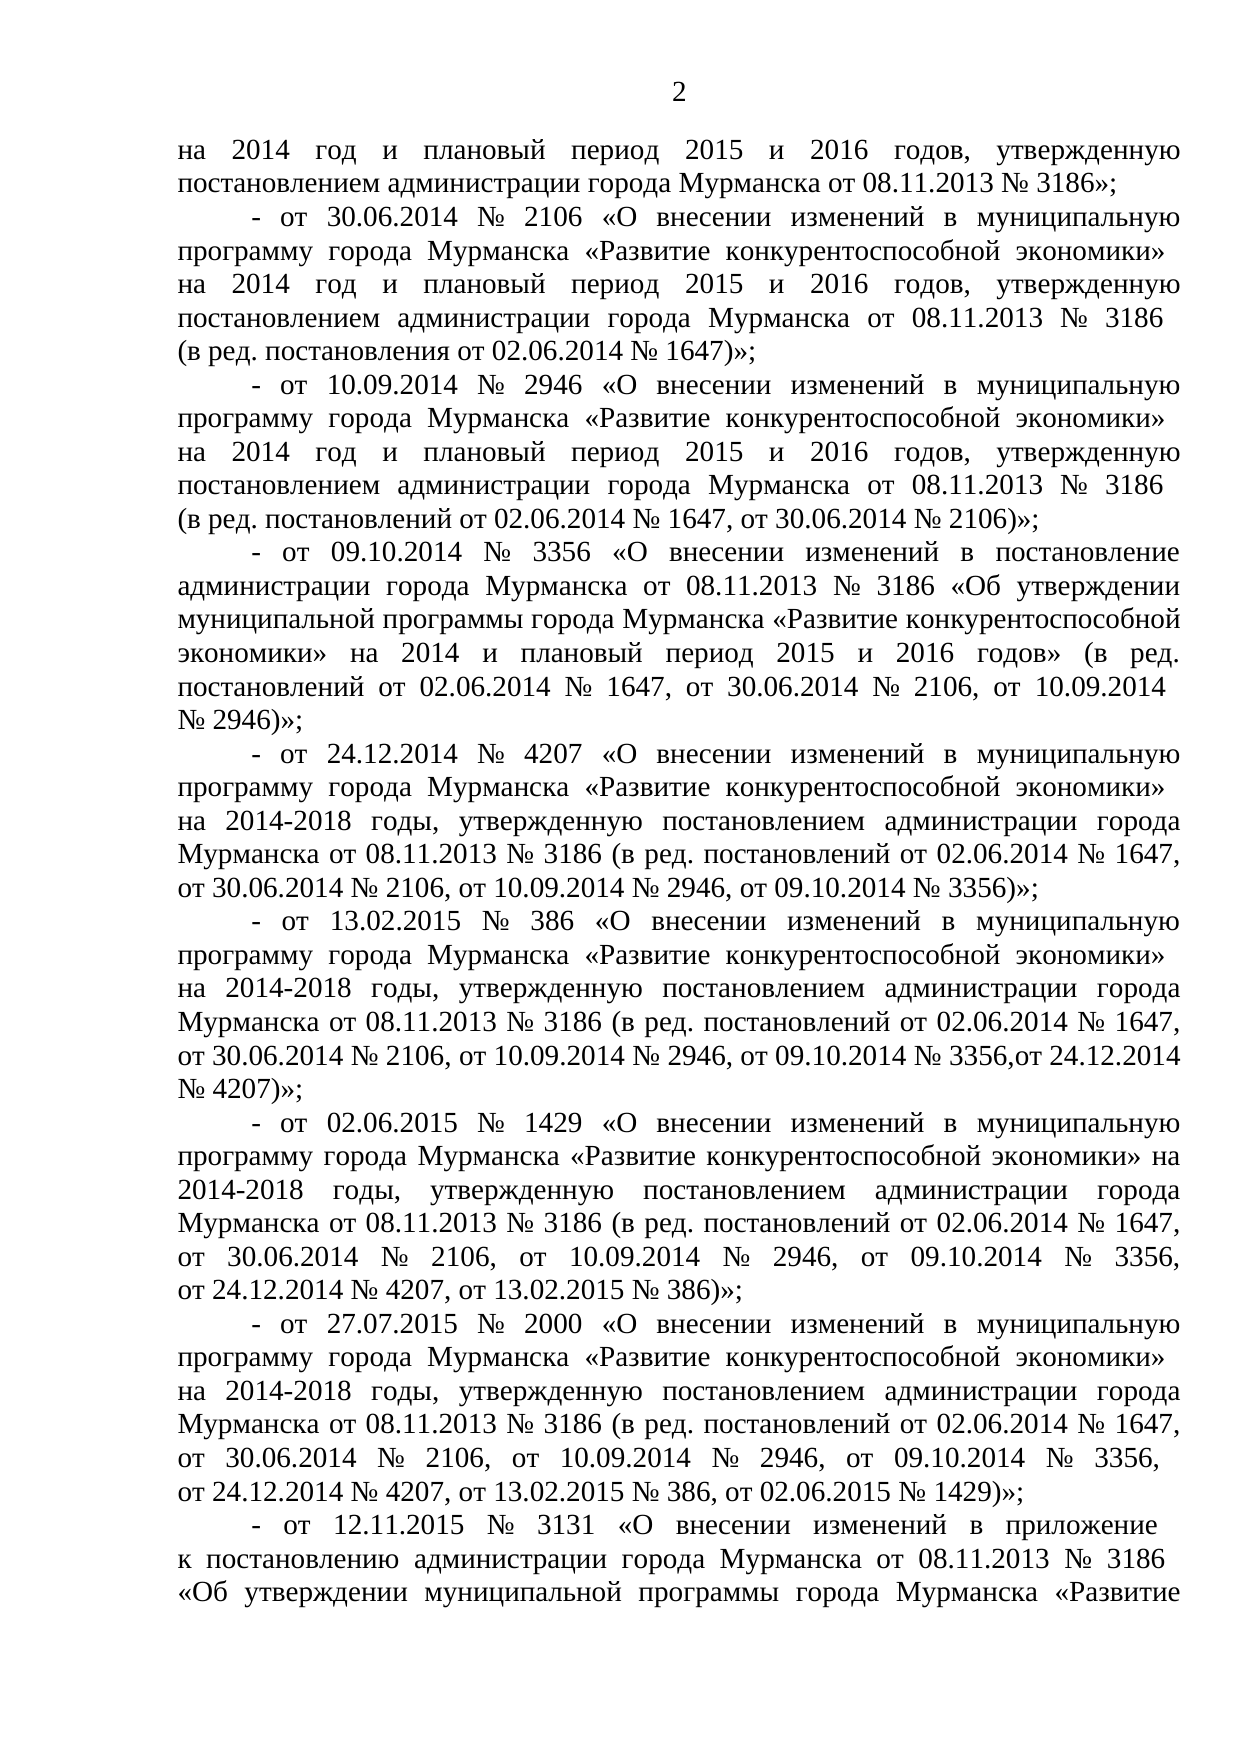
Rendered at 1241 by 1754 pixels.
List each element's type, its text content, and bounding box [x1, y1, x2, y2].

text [177, 1507, 1181, 1608]
text - от 30.06.2014 № 2106 «О внесении изменений в муниципальную программу города Мурманска «Развитие конкурентоспособной экономики» на 2014 год и плановый период 2015 и 2016 годов, утвержденную постановлением администрации города Мурманска от 08.11.2013 № 3186 (в ред. постановления от 02.06.2014 № 1647)»; [177, 199, 1181, 367]
text - от 02.06.2015 № 1429 «О внесении изменений в муниципальную программу города Мурманска «Развитие конкурентоспособной экономики» на 2014-2018 годы, утвержденную постановлением администрации города Мурманска от 08.11.2013 № 3186 (в ред. постановлений от 02.06.2014 № 1647, от 30.06.2014 № 2106, от 10.09.2014 № 2946, от 09.10.2014 № 3356, от 24.12.2014 № 4207, от 13.02.2015 № 386)»; [177, 1105, 1181, 1306]
text - от 24.12.2014 № 4207 «О внесении изменений в муниципальную программу города Мурманска «Развитие конкурентоспособной экономики» на 2014-2018 годы, утвержденную постановлением администрации города Мурманска от 08.11.2013 № 3186 (в ред. постановлений от 02.06.2014 № 1647, от 30.06.2014 № 2106, от 10.09.2014 № 2946, от 09.10.2014 № 3356)»; [177, 736, 1181, 903]
text - от 09.10.2014 № 3356 «О внесении изменений в постановление администрации города Мурманска от 08.11.2013 № 3186 «Об утверждении муниципальной программы города Мурманска «Развитие конкурентоспособной экономики» на 2014 и плановый период 2015 и 2016 годов» (в ред. постановлений от 02.06.2014 № 1647, от 30.06.2014 № 2106, от 10.09.2014 № 2946)»; [177, 534, 1181, 736]
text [177, 132, 1181, 199]
text - от 27.07.2015 № 2000 «О внесении изменений в муниципальную программу города Мурманска «Развитие конкурентоспособной экономики» на 2014-2018 годы, утвержденную постановлением администрации города Мурманска от 08.11.2013 № 3186 (в ред. постановлений от 02.06.2014 № 1647, от 30.06.2014 № 2106, от 10.09.2014 № 2946, от 09.10.2014 № 3356, от 24.12.2014 № 4207, от 13.02.2015 № 386, от 02.06.2015 № 1429)»; [177, 1306, 1181, 1507]
text - от 13.02.2015 № 386 «О внесении изменений в муниципальную программу города Мурманска «Развитие конкурентоспособной экономики» на 2014-2018 годы, утвержденную постановлением администрации города Мурманска от 08.11.2013 № 3186 (в ред. постановлений от 02.06.2014 № 1647, от 30.06.2014 № 2106, от 10.09.2014 № 2946, от 09.10.2014 № 3356,от 24.12.2014 № 4207)»; [177, 903, 1181, 1105]
text - от 10.09.2014 № 2946 «О внесении изменений в муниципальную программу города Мурманска «Развитие конкурентоспособной экономики» на 2014 год и плановый период 2015 и 2016 годов, утвержденную постановлением администрации города Мурманска от 08.11.2013 № 3186 (в ред. постановлений от 02.06.2014 № 1647, от 30.06.2014 № 2106)»; [177, 367, 1181, 534]
